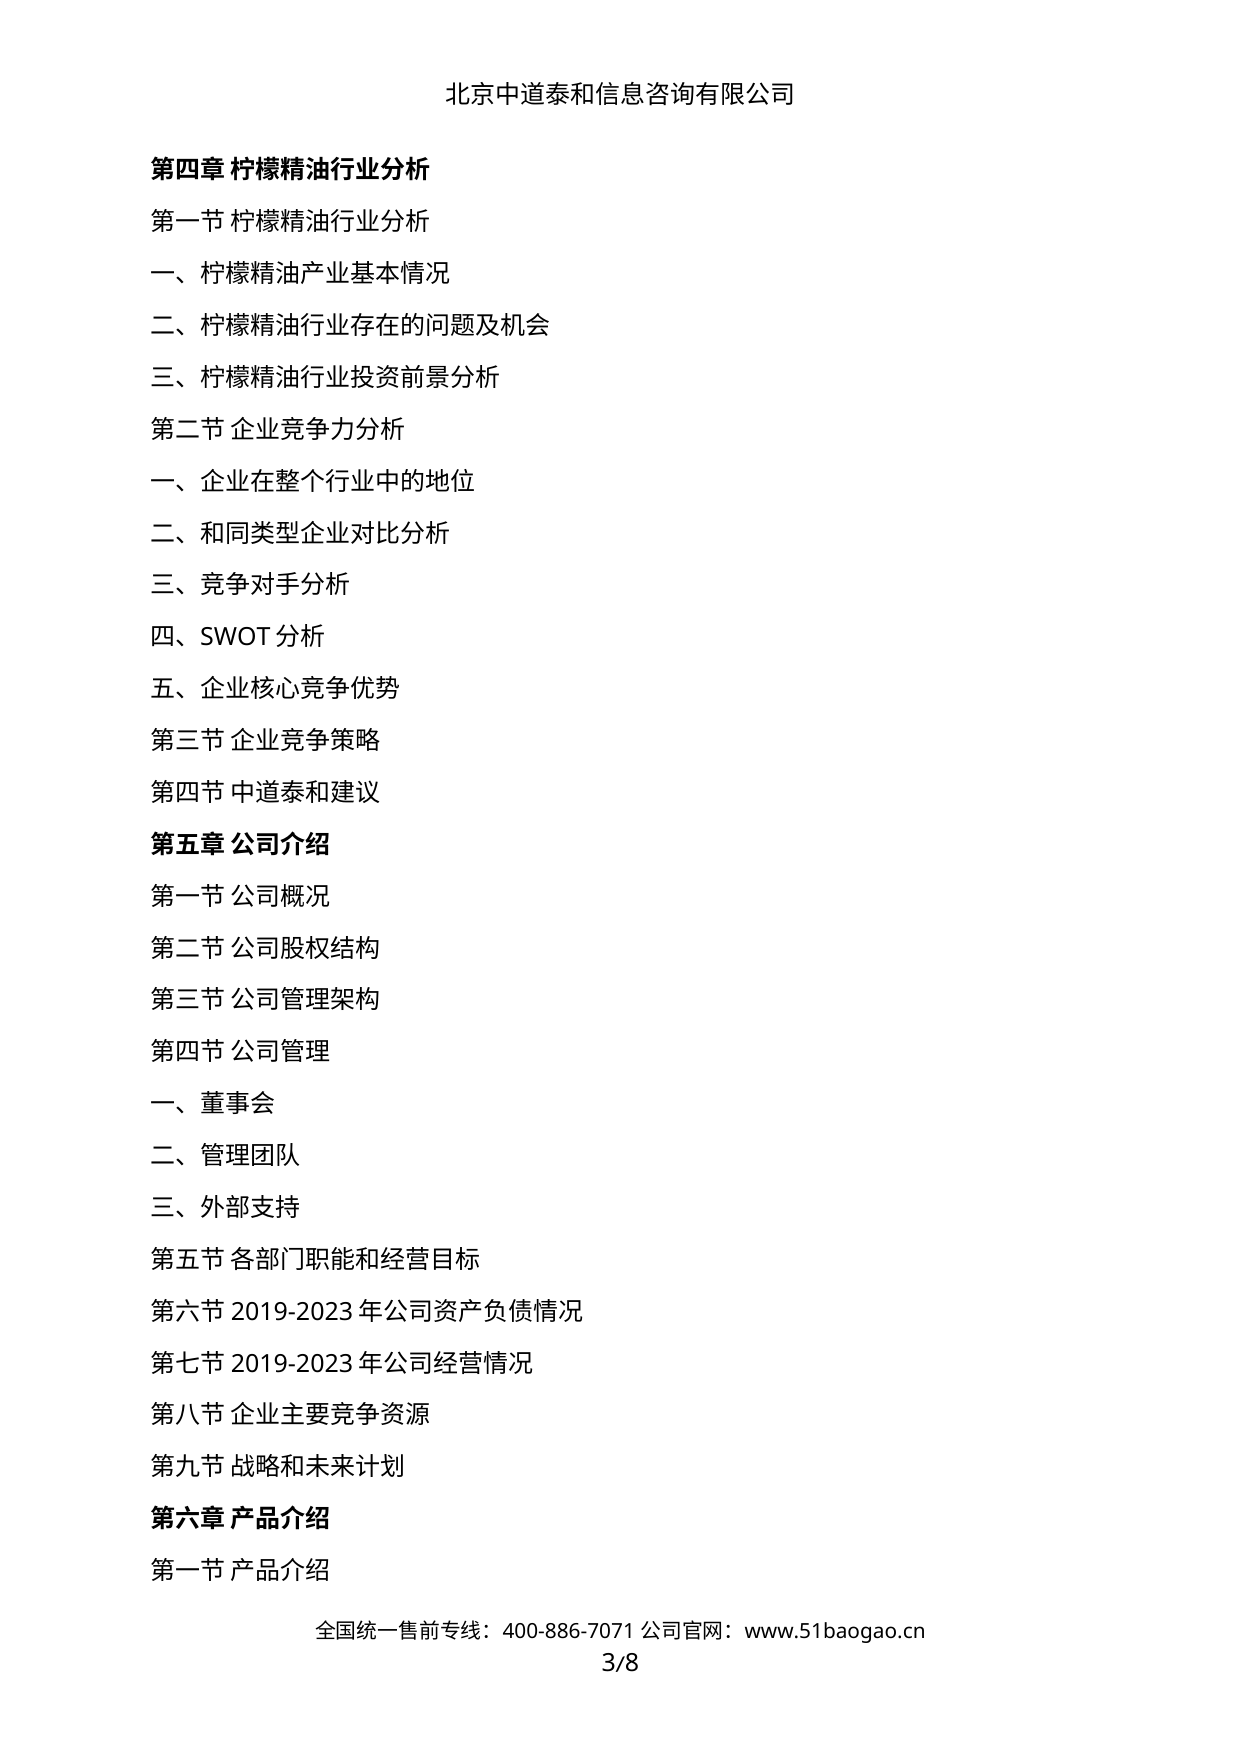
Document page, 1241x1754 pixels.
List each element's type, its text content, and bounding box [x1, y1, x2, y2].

text 第八节 企业主要竞争资源 [150, 1395, 1090, 1431]
text 第二节 公司股权结构 [150, 928, 1090, 964]
text 二、和同类型企业对比分析 [150, 513, 1090, 549]
text 一、董事会 [150, 1084, 1090, 1120]
text 第五章 公司介绍 [150, 824, 1090, 861]
text 二、柠檬精油行业存在的问题及机会 [150, 306, 1090, 342]
text 三、竞争对手分析 [150, 565, 1090, 601]
text 三、柠檬精油行业投资前景分析 [150, 357, 1090, 394]
text 一、企业在整个行业中的地位 [150, 461, 1090, 497]
text 五、企业核心竞争优势 [150, 669, 1090, 705]
text 第九节 战略和未来计划 [150, 1447, 1090, 1483]
text 第五节 各部门职能和经营目标 [150, 1239, 1090, 1276]
text 第四节 中道泰和建议 [150, 772, 1090, 809]
text 第四章 柠檬精油行业分析 [150, 150, 1090, 186]
text 第四节 公司管理 [150, 1032, 1090, 1068]
text 第七节 2019-2023年公司经营情况 [150, 1343, 1090, 1379]
text 第六节 2019-2023年公司资产负债情况 [150, 1291, 1090, 1327]
text 第一节 柠檬精油行业分析 [150, 202, 1090, 238]
text 二、管理团队 [150, 1136, 1090, 1172]
text 第一节 产品介绍 [150, 1551, 1090, 1587]
text 一、柠檬精油产业基本情况 [150, 254, 1090, 290]
text 第六章 产品介绍 [150, 1499, 1090, 1535]
text 第一节 公司概况 [150, 876, 1090, 912]
text 四、SWOT分析 [150, 617, 1090, 653]
text 第三节 企业竞争策略 [150, 721, 1090, 757]
text 第二节 企业竞争力分析 [150, 409, 1090, 446]
text 三、外部支持 [150, 1187, 1090, 1224]
text 第三节 公司管理架构 [150, 980, 1090, 1016]
